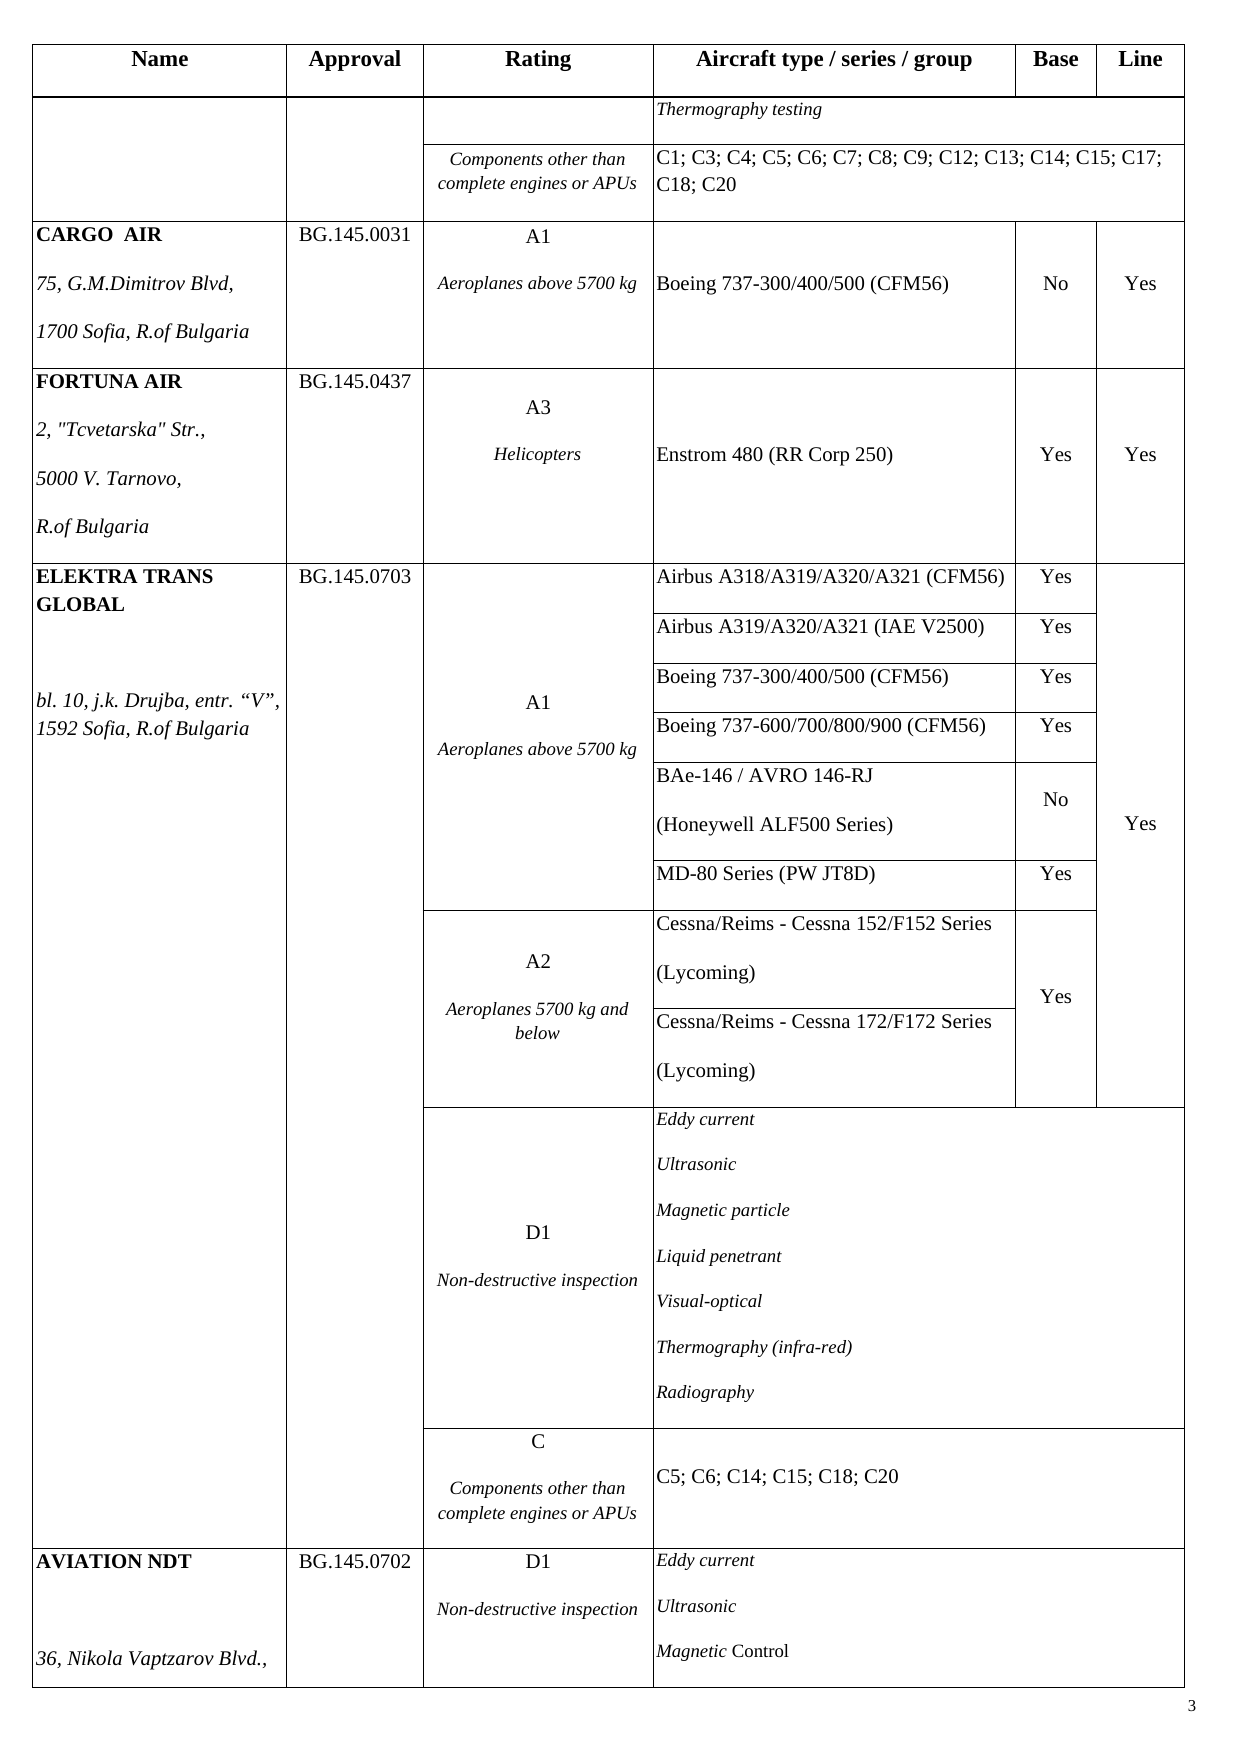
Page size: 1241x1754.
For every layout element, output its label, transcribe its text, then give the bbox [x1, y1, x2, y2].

table_cell Yes [1016, 713, 1096, 762]
table_cell Yes [1016, 911, 1096, 1107]
table_cell Yes [1016, 369, 1096, 563]
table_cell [654, 98, 1184, 144]
table_cell BG.145.0031 [287, 222, 423, 368]
table_cell D1 Non-destructive inspection [424, 1108, 653, 1428]
table_cell Boeing 737-300/400/500 (CFM56) [654, 664, 1015, 712]
table_cell ELEKTRA TRANS GLOBAL bl. 10, j.k. Drujba, entr. “V”, 1592 Sofia, R.of Bulgaria [33, 564, 286, 1548]
table_cell BG.145.0702 [287, 1549, 423, 1687]
table_header Line [1097, 45, 1184, 96]
table_cell Cessna/Reims - Cessna 172/F172 Series (Lycoming) [654, 1009, 1015, 1107]
table_cell Yes [1016, 861, 1096, 910]
table_cell BG.145.0703 [287, 564, 423, 1548]
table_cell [33, 1549, 286, 1687]
table_cell Boeing 737-600/700/800/900 (CFM56) [654, 713, 1015, 762]
table_cell A1 Aeroplanes above 5700 kg [424, 222, 653, 368]
table_cell Yes [1016, 664, 1096, 712]
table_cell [424, 1549, 653, 1687]
table_cell А3 Helicopters [424, 369, 653, 563]
table_cell Airbus A319/A320/A321 (IAE V2500) [654, 614, 1015, 662]
table_cell FORTUNA AIR 2, "Tcvetarska" Str., 5000 V. Tarnovo, R.of Bulgaria [33, 369, 286, 563]
table_cell Yes [1097, 564, 1184, 1107]
table_cell C5; C6; C14; С15; С18; C20 [654, 1429, 1184, 1548]
table_header Approval [287, 45, 423, 96]
table_cell No [1016, 222, 1096, 368]
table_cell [424, 98, 653, 144]
table_cell Airbus A318/A319/A320/A321 (CFM56) [654, 564, 1015, 613]
table_header Aircraft type / series / group [654, 45, 1015, 96]
table_cell Cessna/Reims - Cessna 152/F152 Series (Lycoming) [654, 911, 1015, 1008]
table_cell C Components other than complete engines or APUs [424, 1429, 653, 1548]
table_cell CARGO AIR 75, G.M.Dimitrov Blvd, 1700 Sofia, R.of Bulgaria [33, 222, 286, 368]
table_cell MD-80 Series (PW JT8D) [654, 861, 1015, 910]
table_cell Enstrom 480 (RR Corp 250) [654, 369, 1015, 563]
table_cell Yes [1097, 369, 1184, 563]
table_cell С1; C3; C4; C5; C6; C7; С8; С9; C12; C13; С14; С15; C17; С18; С20 [654, 145, 1184, 221]
table_header Base [1016, 45, 1096, 96]
table_cell No [1016, 763, 1096, 860]
table_cell BG.145.0437 [287, 369, 423, 563]
table_cell Yes [1016, 564, 1096, 613]
table_cell Boeing 737-300/400/500 (CFM56) [654, 222, 1015, 368]
table_cell A2 Aeroplanes 5700 kg and below [424, 911, 653, 1107]
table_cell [654, 1549, 1184, 1687]
table_header Name [33, 45, 286, 96]
table_header Rating [424, 45, 653, 96]
table_cell Eddy current Ultrasonic Magnetic particle Liquid penetrant Visual-optical Thermography (infra-red) Radiography [654, 1108, 1184, 1428]
table_cell BАe-146 / AVRO 146-RJ (Honeywell ALF500 Series) [654, 763, 1015, 860]
table_cell Yes [1097, 222, 1184, 368]
table_cell A1 Aeroplanes above 5700 kg [424, 564, 653, 910]
table_cell Yes [1016, 614, 1096, 662]
table_cell Components other than complete engines or APUs [424, 145, 653, 221]
